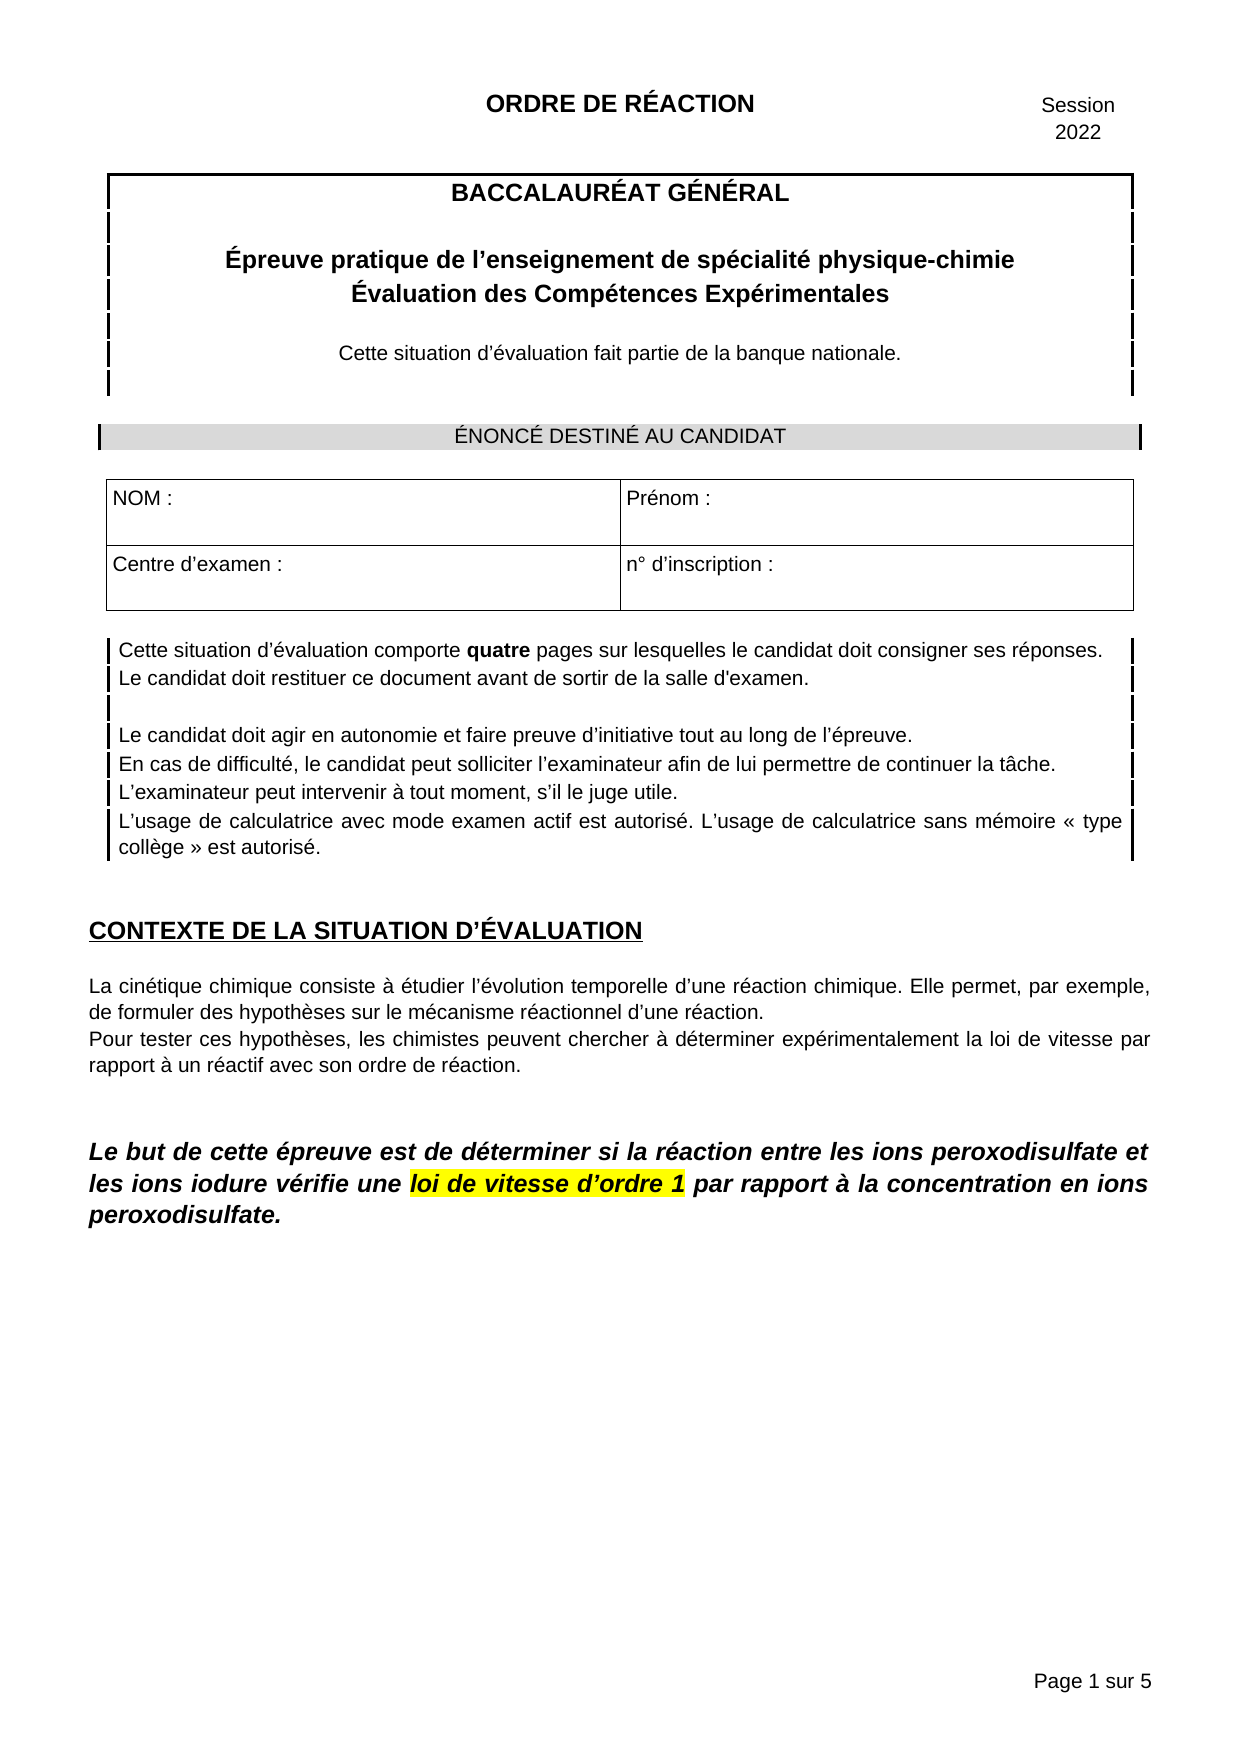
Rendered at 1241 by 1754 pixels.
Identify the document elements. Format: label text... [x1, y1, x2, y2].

text Le candidat doit agir en autonomie et faire preuve d’initiative tout au long de l’épreuve. [110, 723, 1131, 749]
text En cas de difficulté, le candidat peut solliciter l’examinateur afin de lui permettre de continuer la tâche. [110, 752, 1131, 778]
text Le but de cette épreuve est de déterminer si la réaction entre les ions peroxodisulfate et les ions iodure vérifie une loi de vitesse d’ordre 1 par rapport à la concentration en ions peroxodisulfate. [89, 1137, 1152, 1229]
table_header NOM : [107, 480, 620, 545]
text CONTEXTE DE LA SITUATION D’ÉVALUATION [89, 916, 1152, 945]
text La cinétique chimique consiste à étudier l’évolution temporelle d’une réaction chimique. Elle permet, par exemple, de formuler des hypothèses sur le mécanisme réactionnel d’une réaction. [89, 974, 1152, 1024]
text L’examinateur peut intervenir à tout moment, s’il le juge utile. [110, 780, 1131, 806]
text ÉNONCÉ DESTINÉ AU CANDIDAT [101, 424, 1139, 450]
text L’usage de calculatrice avec mode examen actif est autorisé. L’usage de calculatrice sans mémoire « type collège » est autorisé. [107, 808, 1133, 861]
text Pour tester ces hypothèses, les chimistes peuvent chercher à déterminer expérimentalement la loi de vitesse par rapport à un réactif avec son ordre de réaction. [89, 1027, 1152, 1077]
text Cette situation d’évaluation fait partie de la banque nationale. [110, 341, 1131, 367]
text Cette situation d’évaluation comporte quatre pages sur lesquelles le candidat doit consigner ses réponses. [110, 638, 1131, 664]
table_header Prénom : [621, 480, 1133, 545]
table_cell n° d’inscription : [621, 546, 1133, 610]
text Évaluation des Compétences Expérimentales [110, 279, 1131, 310]
text Épreuve pratique de l’enseignement de spécialité physique-chimie [110, 245, 1131, 276]
table_cell Centre d’examen : [107, 546, 620, 610]
text BACCALAURÉAT GÉNÉRAL [110, 176, 1131, 209]
text Le candidat doit restituer ce document avant de sortir de la salle d'examen. [110, 666, 1131, 692]
